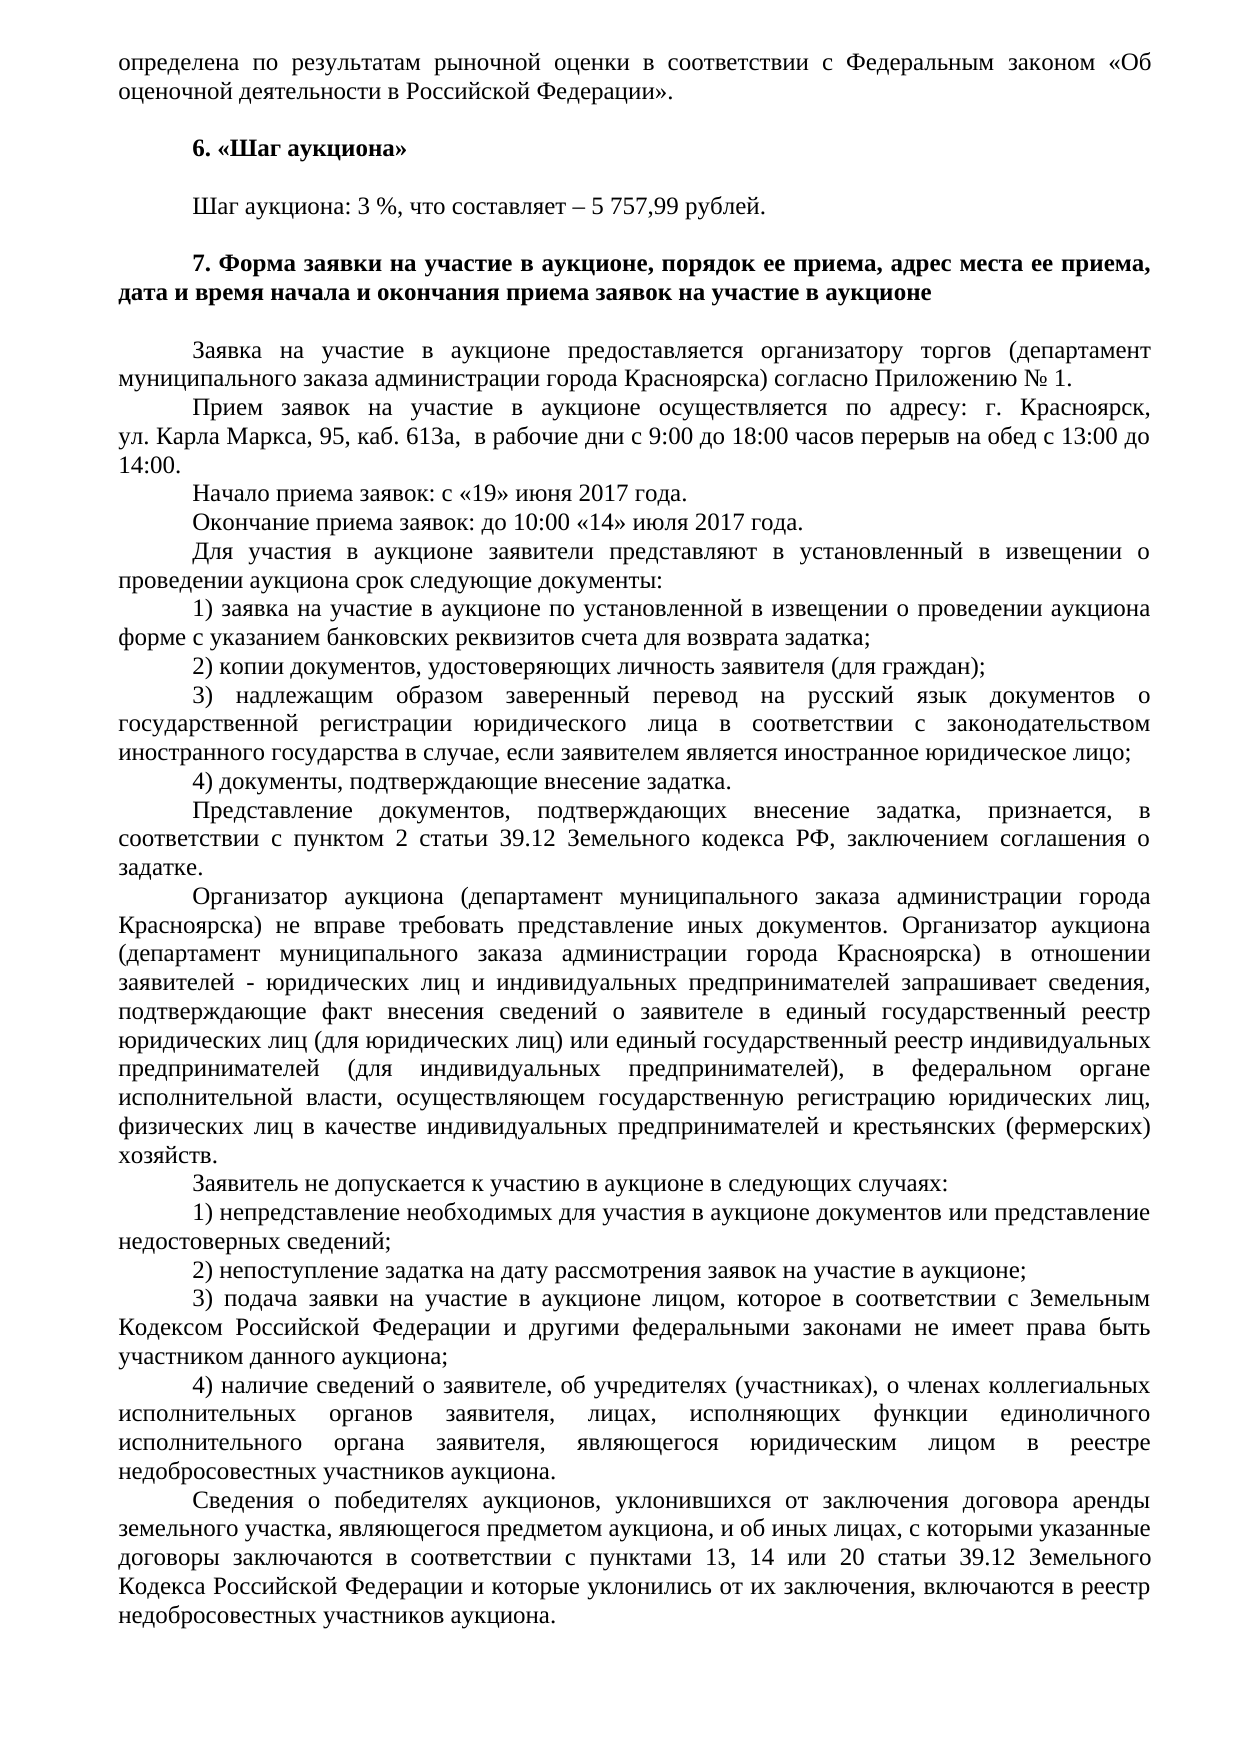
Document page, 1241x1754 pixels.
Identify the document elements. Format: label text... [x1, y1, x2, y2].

text 3) подача заявки на участие в аукционе лицом, которое в соответствии с Земельным Кодексом Российской Федерации и другими федеральными законами не имеет права быть участником данного аукциона; [118, 1283, 1152, 1370]
text Окончание приема заявок: до 10:00 «14» июля 2017 года. [118, 507, 1152, 536]
text Начало приема заявок: с «19» июня 2017 года. [118, 478, 1152, 507]
text 1) непредставление необходимых для участия в аукционе документов или представление недостоверных сведений; [118, 1197, 1152, 1255]
text Шаг аукциона: 3 %, что составляет – 5 757,99 рублей. [118, 191, 1152, 220]
text 6. «Шаг аукциона» [118, 133, 1152, 162]
text 2) непоступление задатка на дату рассмотрения заявок на участие в аукционе; [118, 1255, 1152, 1283]
text 2) копии документов, удостоверяющих личность заявителя (для граждан); [118, 651, 1152, 680]
text 4) документы, подтверждающие внесение задатка. [118, 766, 1152, 795]
text 1) заявка на участие в аукционе по установленной в извещении о проведении аукциона форме с указанием банковских реквизитов счета для возврата задатка; [118, 593, 1152, 651]
text Заявка на участие в аукционе предоставляется организатору торгов (департамент муниципального заказа администрации города Красноярска) согласно Приложению № 1. [118, 335, 1152, 392]
text 3) надлежащим образом заверенный перевод на русский язык документов о государственной регистрации юридического лица в соответствии с законодательством иностранного государства в случае, если заявителем является иностранное юридическое лицо; [118, 680, 1152, 766]
text Для участия в аукционе заявители представляют в установленный в извещении о проведении аукциона срок следующие документы: [118, 536, 1152, 593]
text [118, 47, 1152, 105]
text Сведения о победителях аукционов, уклонившихся от заключения договора аренды земельного участка, являющегося предметом аукциона, и об иных лицах, с которыми указанные договоры заключаются в соответствии с пунктами 13, 14 или 20 статьи 39.12 Земельного Кодекса Российской Федерации и которые уклонились от их заключения, включаются в реестр недобросовестных участников аукциона. [118, 1485, 1152, 1628]
text Заявитель не допускается к участию в аукционе в следующих случаях: [118, 1168, 1152, 1197]
text Организатор аукциона (департамент муниципального заказа администрации города Красноярска) не вправе требовать представление иных документов. Организатор аукциона (департамент муниципального заказа администрации города Красноярска) в отношении заявителей - юридических лиц и индивидуальных предпринимателей запрашивает сведения, подтверждающие факт внесения сведений о заявителе в единый государственный реестр юридических лиц (для юридических лиц) или единый государственный реестр индивидуальных предпринимателей (для индивидуальных предпринимателей), в федеральном органе исполнительной власти, осуществляющем государственную регистрацию юридических лиц, физических лиц в качестве индивидуальных предпринимателей и крестьянских (фермерских) хозяйств. [118, 881, 1152, 1168]
text Прием заявок на участие в аукционе осуществляется по адресу: г. Красноярск, ул. Карла Маркса, 95, каб. 613а, в рабочие дни с 9:00 до 18:00 часов перерыв на обед с 13:00 до 14:00. [118, 392, 1152, 478]
text Представление документов, подтверждающих внесение задатка, признается, в соответствии с пунктом 2 статьи 39.12 Земельного кодекса РФ, заключением соглашения о задатке. [118, 795, 1152, 881]
text 4) наличие сведений о заявителе, об учредителях (участниках), о членах коллегиальных исполнительных органов заявителя, лицах, исполняющих функции единоличного исполнительного органа заявителя, являющегося юридическим лицом в реестре недобросовестных участников аукциона. [118, 1370, 1152, 1485]
text 7. Форма заявки на участие в аукционе, порядок ее приема, адрес места ее приема, дата и время начала и окончания приема заявок на участие в аукционе [118, 248, 1152, 306]
